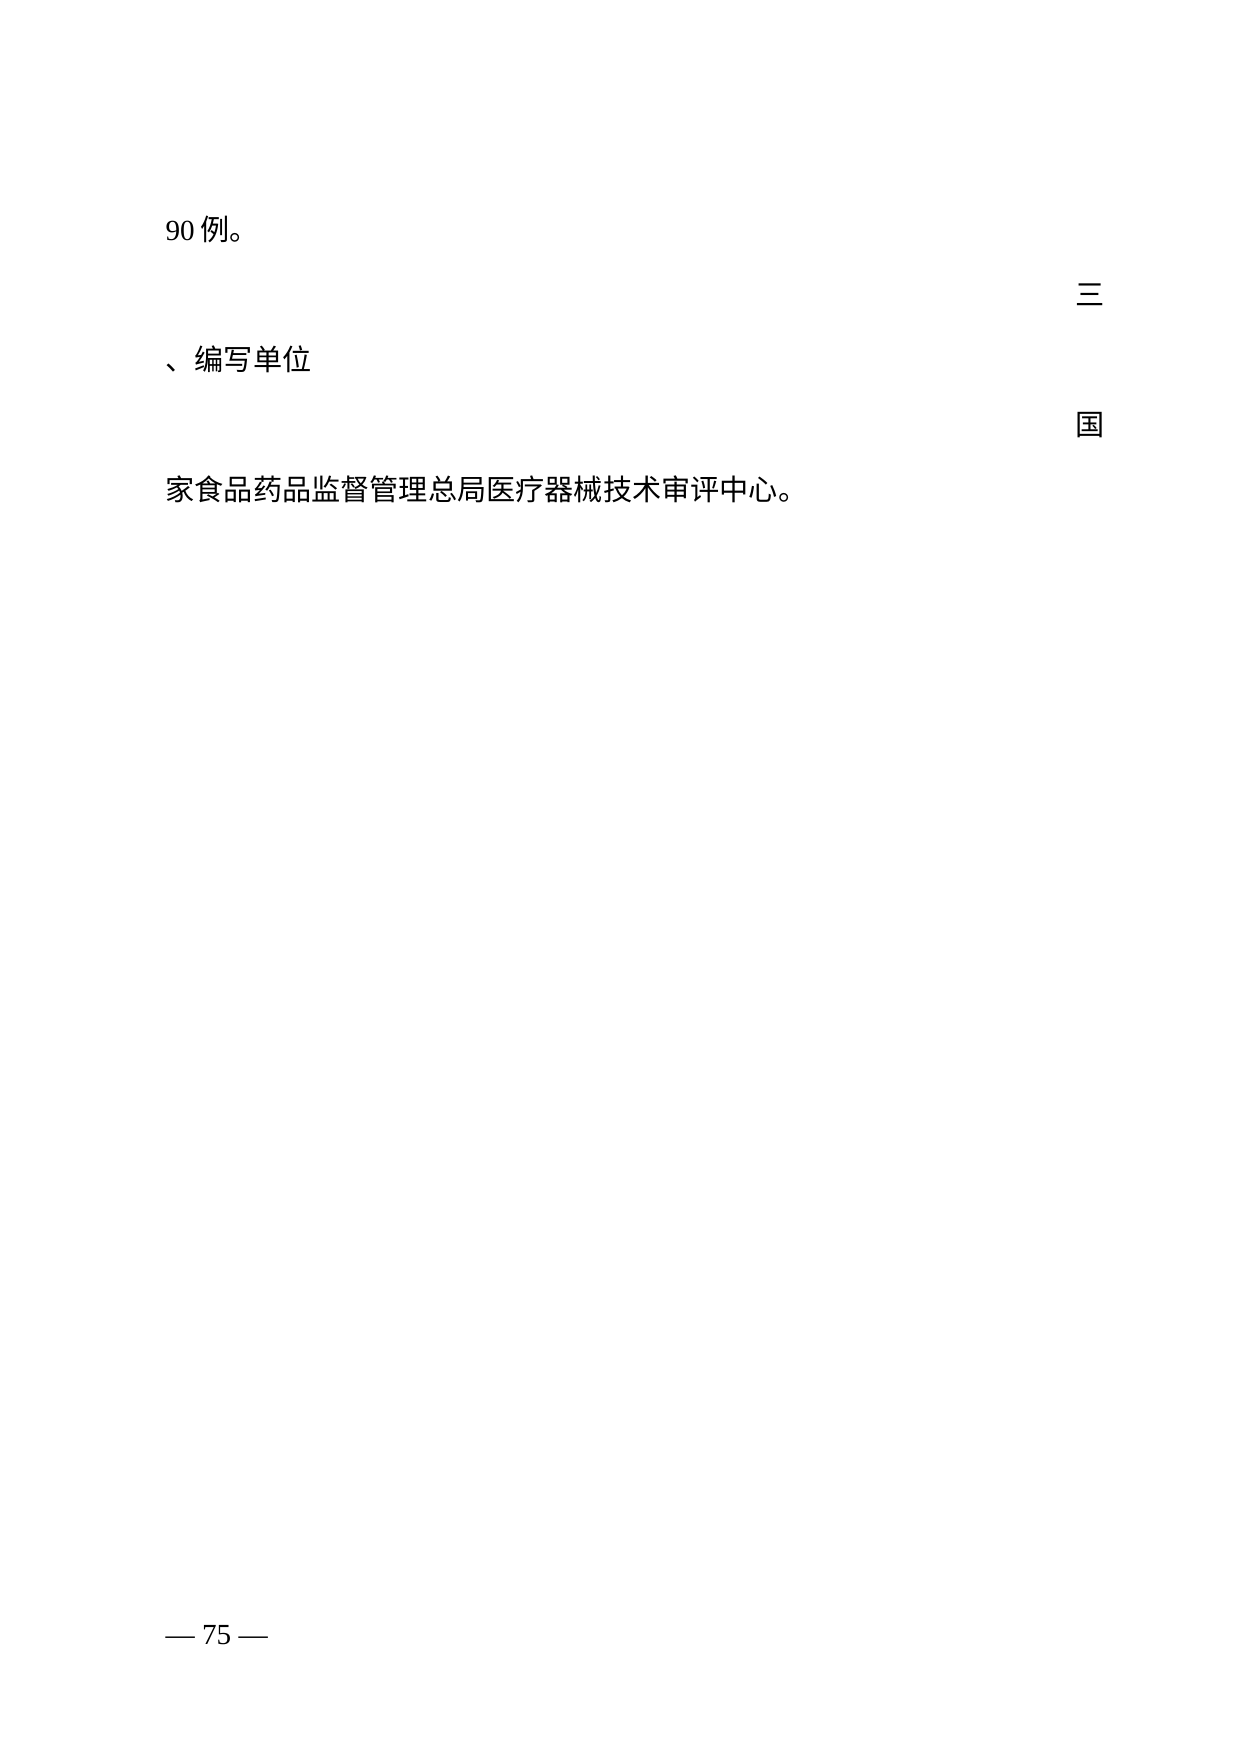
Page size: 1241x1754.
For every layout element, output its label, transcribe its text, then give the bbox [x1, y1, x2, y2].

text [165, 195, 1075, 260]
text 国家食品药品监督管理总局医疗器械技术审评中心。 [165, 390, 1075, 520]
text 三、编写单位 [165, 260, 1075, 390]
